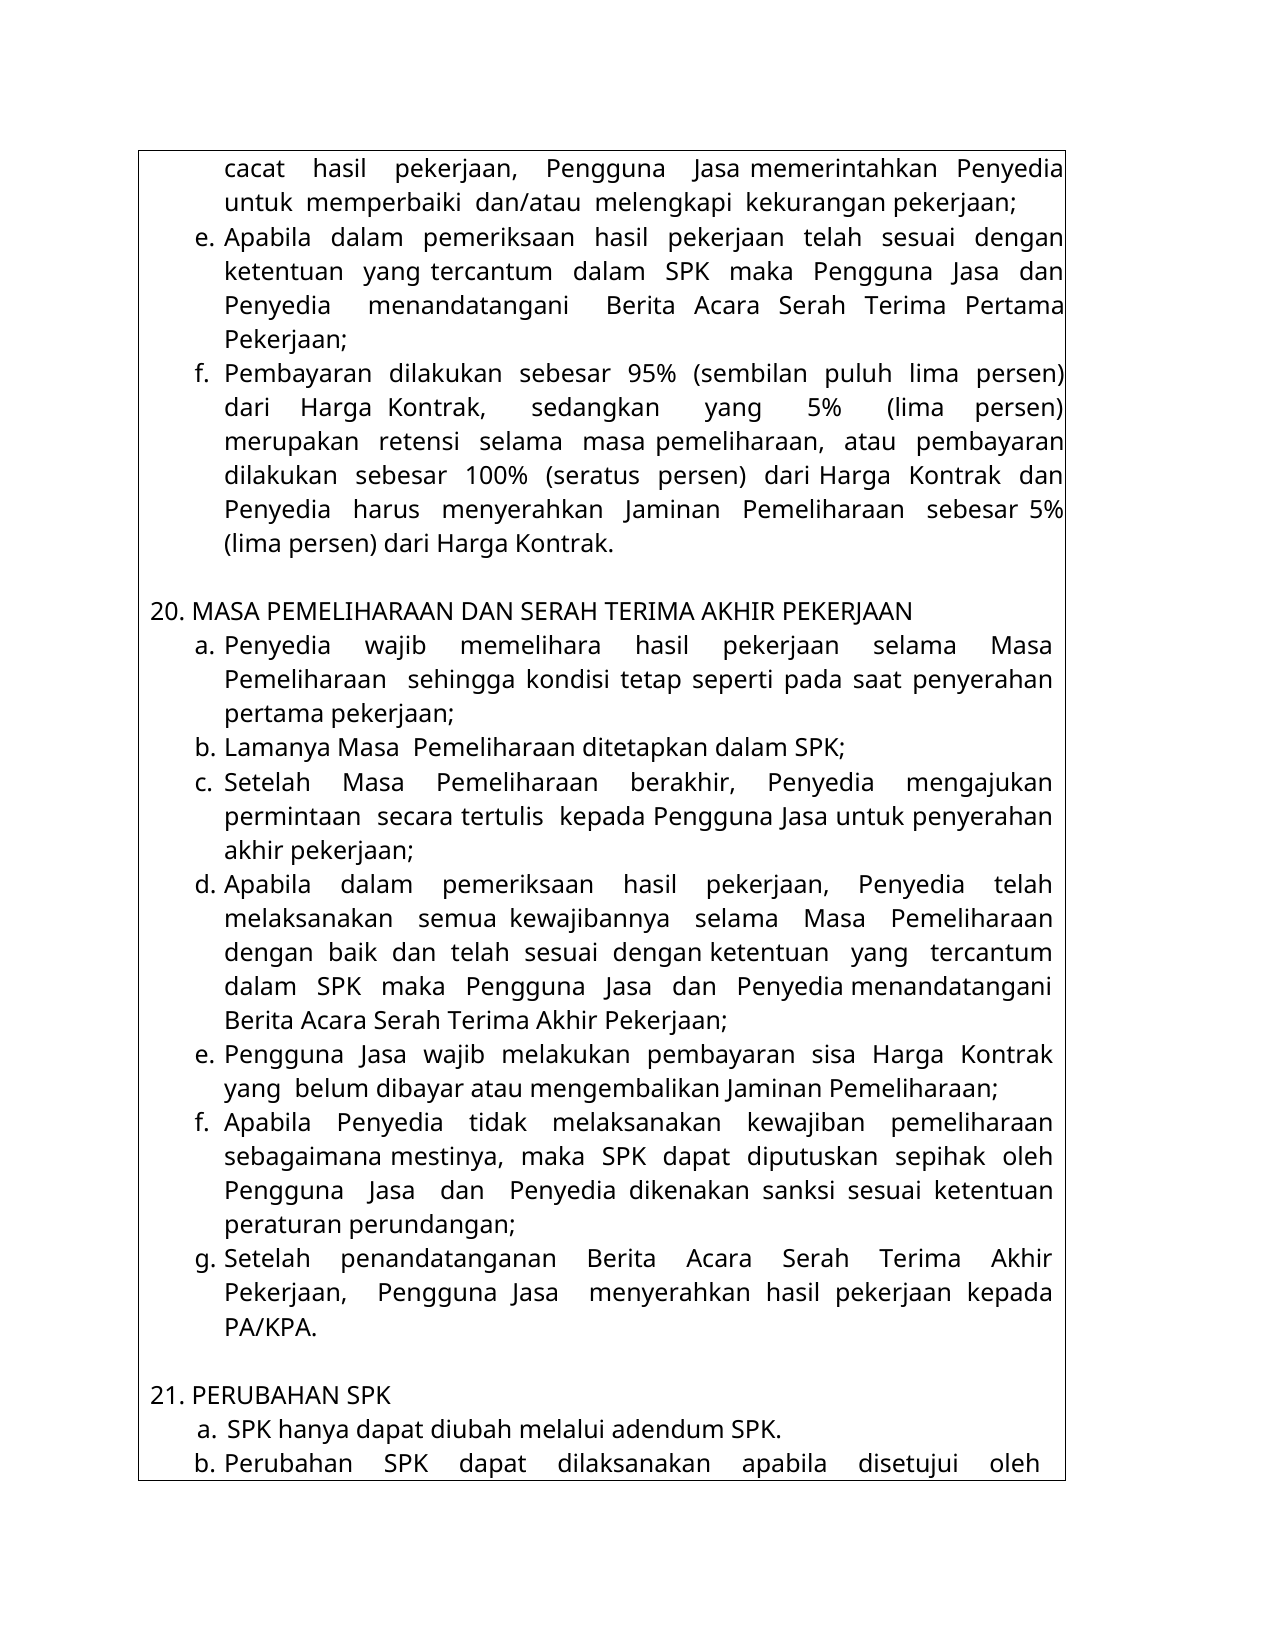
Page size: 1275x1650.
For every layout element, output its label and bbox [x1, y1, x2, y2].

table_cell [139, 151, 1065, 1479]
